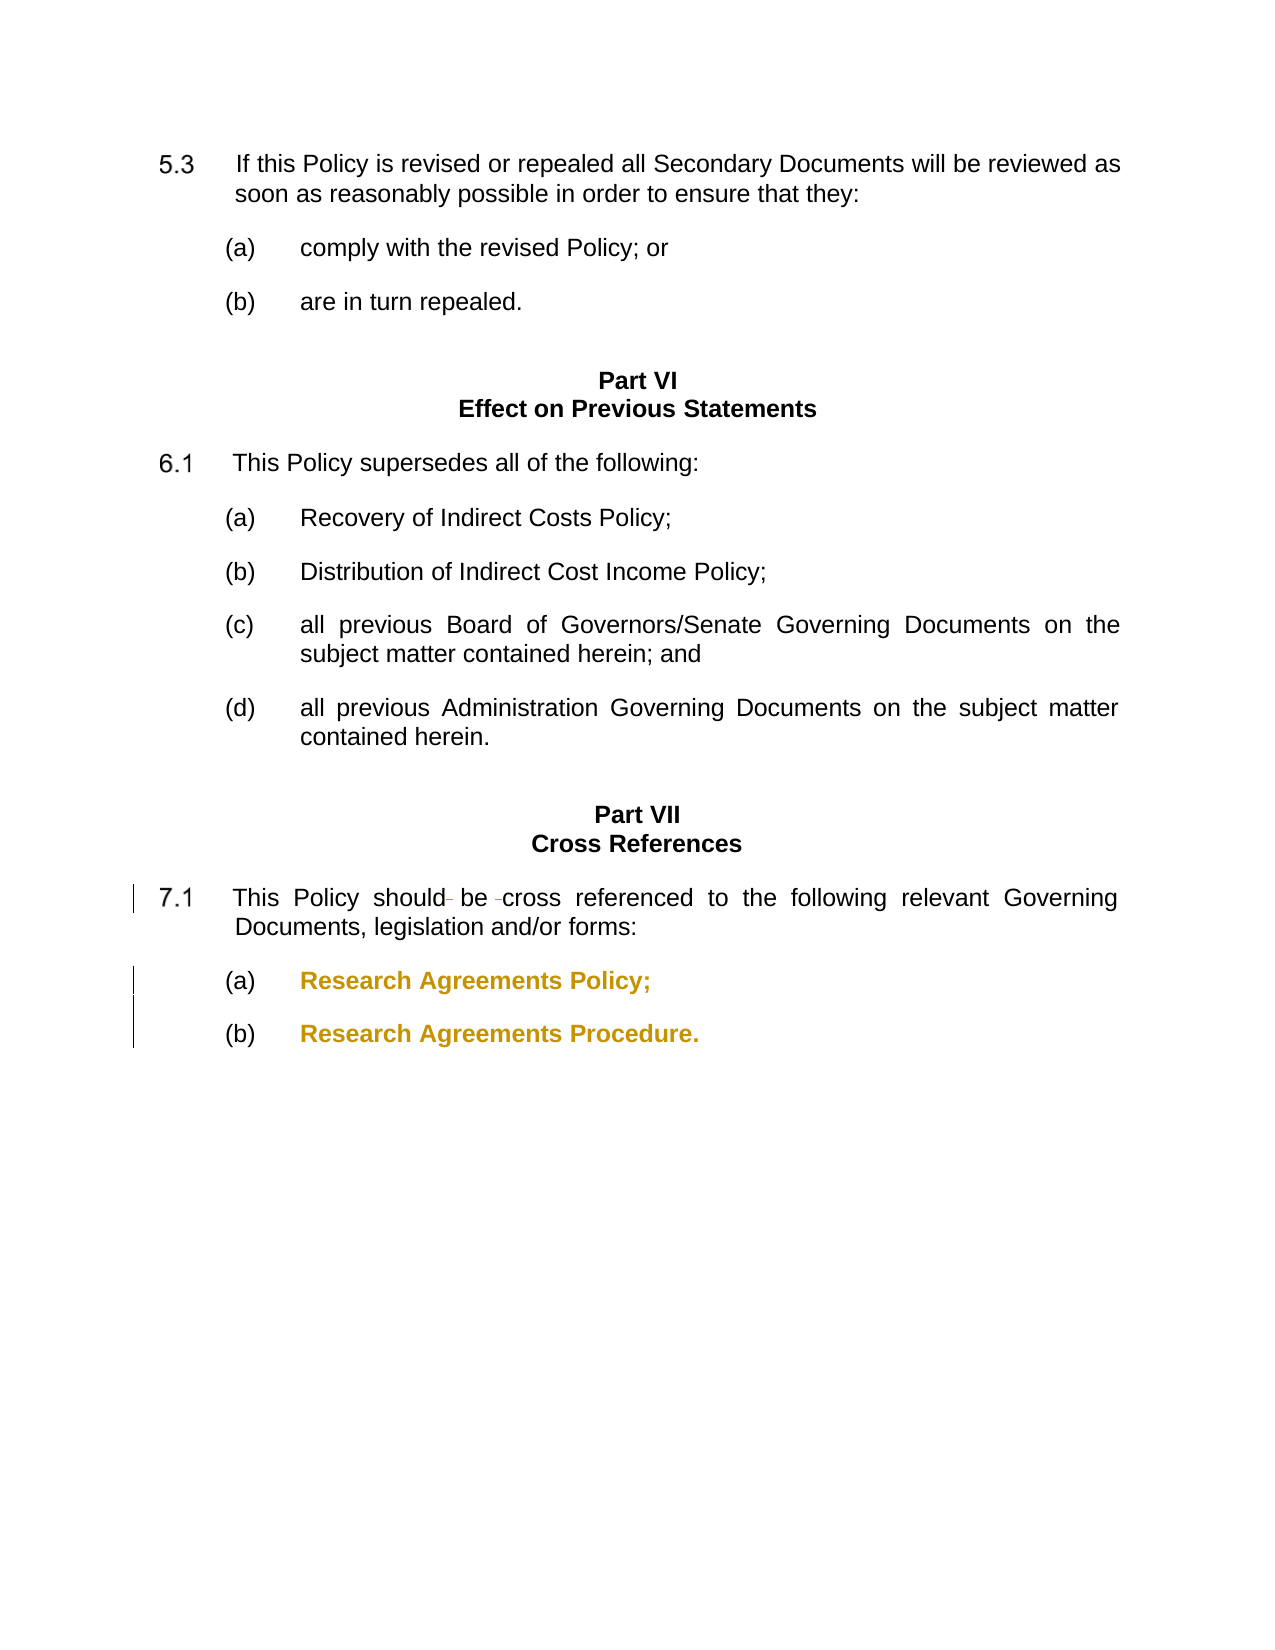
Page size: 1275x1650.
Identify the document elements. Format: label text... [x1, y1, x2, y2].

list Research Agreements Policy; [225, 966, 1137, 994]
subtitle Part VI [456, 366, 819, 394]
picture [159, 453, 191, 473]
text Effect on Previous Statements [456, 394, 819, 423]
list Recovery of Indirect Costs Policy; [225, 503, 1137, 532]
text If this Policy is revised or repealed all Secondary Documents will be reviewed as soon as reasonably possible in order to ensure that they: [160, 149, 1137, 208]
picture [159, 154, 194, 174]
picture [159, 887, 191, 907]
text This Policy supersedes all of the following: [160, 448, 1137, 478]
list all previous Administration Governing Documents on the subject matter contained herein. [225, 693, 1126, 751]
list are in turn repealed. [225, 287, 1137, 316]
list comply with the revised Policy; or [225, 233, 1137, 262]
text This Policy should be cross referenced to the following relevant Governing Documents, legislation and/or forms: [160, 884, 1137, 941]
list all previous Board of Governors/Senate Governing Documents on the subject matter contained herein; and [225, 611, 1126, 668]
subtitle Part VII Cross References [531, 801, 749, 858]
list Research Agreements Procedure. [225, 1019, 1137, 1048]
list Distribution of Indirect Cost Income Policy; [225, 557, 1137, 586]
